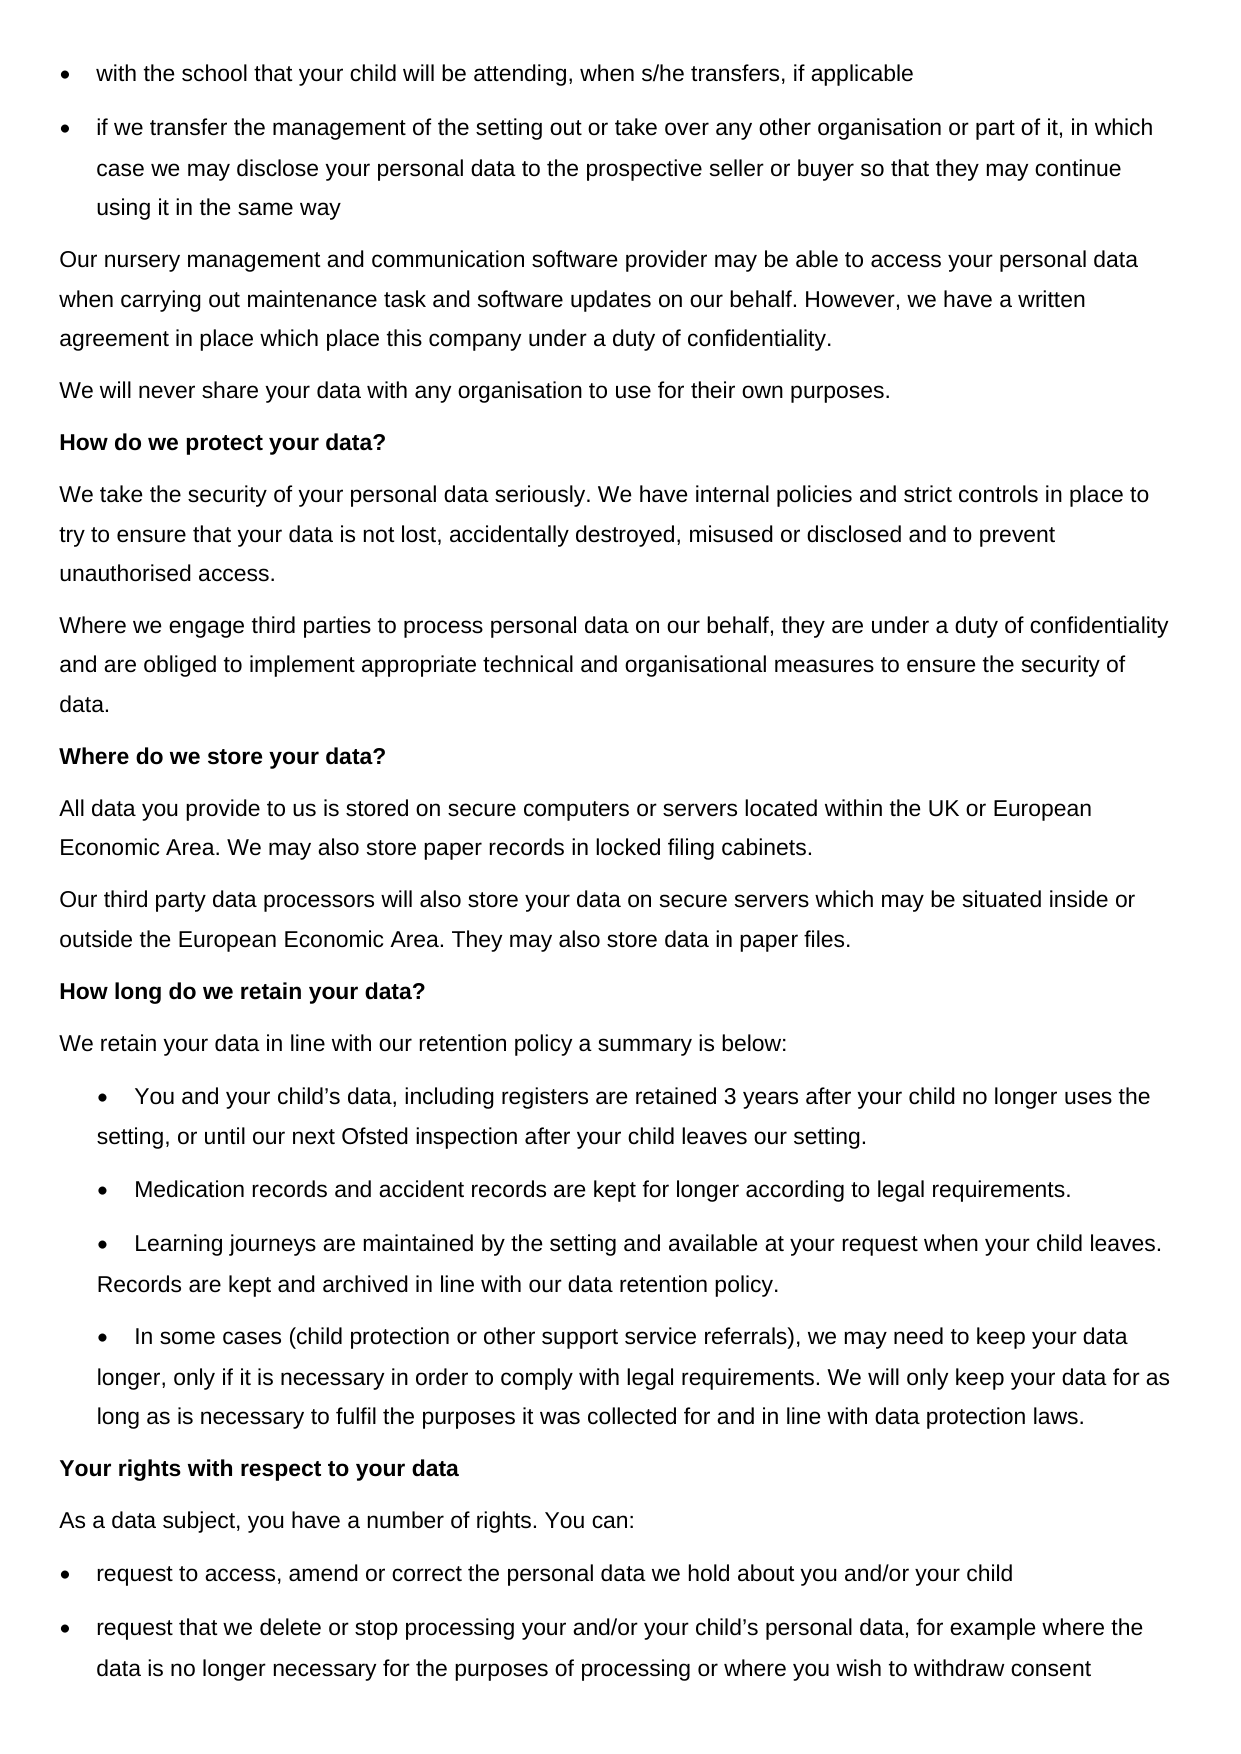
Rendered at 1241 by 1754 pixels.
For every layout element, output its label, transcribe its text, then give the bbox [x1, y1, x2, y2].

text We retain your data in line with our retention policy a summary is below: [59, 1030, 1181, 1056]
text Your rights with respect to your data [59, 1455, 1181, 1481]
list In some cases (child protection or other support service referrals), we may need to keep your data longer, only if it is necessary in order to comply with legal requirements. We will only keep your data for as long as is necessary to fulfil the purposes it was collected for and in line with data protection laws. [97, 1322, 1181, 1429]
list Medication records and accident records are kept for longer according to legal requirements. [97, 1175, 1181, 1203]
text Our third party data processors will also store your data on secure servers which may be situated inside or outside the European Economic Area. They may also store data in paper files. [59, 886, 1181, 952]
list Learning journeys are maintained by the setting and available at your request when your child leaves. Records are kept and archived in line with our data retention policy. [97, 1229, 1181, 1297]
text We will never share your data with any organisation to use for their own purposes. [59, 377, 1181, 403]
list You and your child’s data, including registers are retained 3 years after your child no longer uses the setting, or until our next Ofsted inspection after your child leaves our setting. [97, 1082, 1181, 1149]
text All data you provide to us is stored on secure computers or servers located within the UK or European Economic Area. We may also store paper records in locked filing cabinets. [59, 795, 1181, 861]
list with the school that your child will be attending, when s/he transfers, if applicable [59, 59, 1181, 87]
text As a data subject, you have a number of rights. You can: [59, 1507, 1181, 1533]
list request that we delete or stop processing your and/or your child’s personal data, for example where the data is no longer necessary for the purposes of processing or where you wish to withdraw consent [59, 1613, 1181, 1681]
text We take the security of your personal data seriously. We have internal policies and strict controls in place to try to ensure that your data is not lost, accidentally destroyed, misused or disclosed and to prevent unauthorised access. [59, 481, 1181, 586]
text How do we protect your data? [59, 429, 1181, 455]
list request to access, amend or correct the personal data we hold about you and/or your child [59, 1559, 1181, 1587]
text How long do we retain your data? [59, 978, 1181, 1004]
list if we transfer the management of the setting out or take over any other organisation or part of it, in which case we may disclose your personal data to the prospective seller or buyer so that they may continue using it in the same way [59, 113, 1181, 221]
text Our nursery management and communication software provider may be able to access your personal data when carrying out maintenance task and software updates on our behalf. However, we have a written agreement in place which place this company under a duty of confidentiality. [59, 246, 1181, 351]
text Where we engage third parties to process personal data on our behalf, they are under a duty of confidentiality and are obliged to implement appropriate technical and organisational measures to ensure the security of data. [59, 612, 1181, 717]
text Where do we store your data? [59, 743, 1181, 769]
